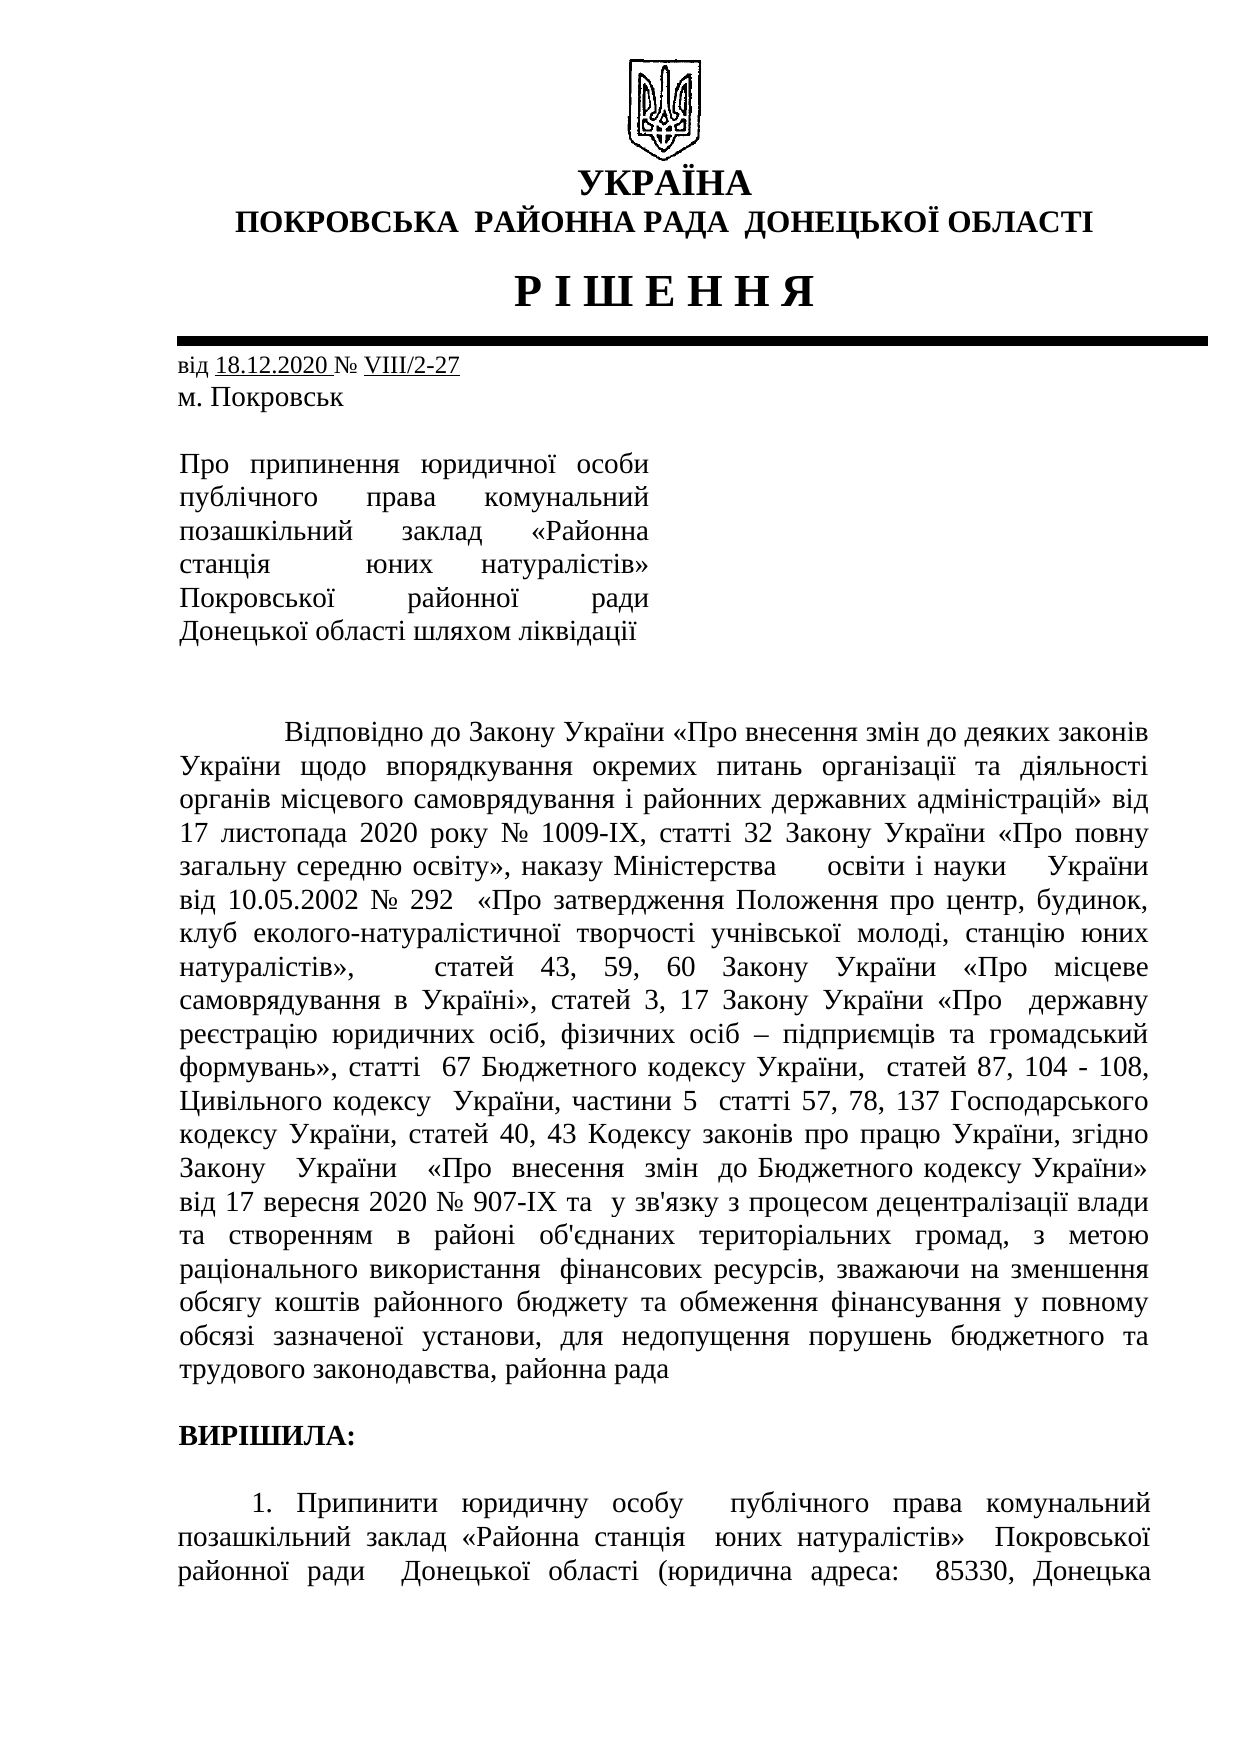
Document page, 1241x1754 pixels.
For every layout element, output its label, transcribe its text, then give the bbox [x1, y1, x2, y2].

picture [627, 59, 702, 161]
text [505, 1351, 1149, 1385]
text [177, 1486, 1152, 1586]
text від 18.12.2020 № VIII/2-27 [177, 350, 1152, 379]
text Р І Ш Е Н Н Я [177, 264, 1152, 316]
text Про припинення юридичної особи публічного права комунальний позашкільний заклад «Районна станція юних натуралістів» Покровської районної ради Донецької області шляхом ліквідації [179, 446, 649, 647]
text Відповідно до Закону України «Про внесення змін до деяких законів України щодо впорядкування окремих питань організації та діяльності органів місцевого самоврядування і районних державних адміністрацій» від 17 листопада 2020 року № 1009-IX, статті 32 Закону України «Про повну загальну середню освіту», наказу Міністерства освіти і науки України від 10.05.2002 № 292 «Про затвердження Положення про центр, будинок, клуб еколого-натуралістичної творчості учнівської молоді, станцію юних натуралістів», статей 43, 59, 60 Закону України «Про місцеве самоврядування в Україні», статей 3, 17 Закону України «Про державну реєстрацію юридичних осіб, фізичних осіб – підприємців та громадський формувань», статті 67 Бюджетного кодексу України, статей 87, 104 - 108, Цивільного кодексу України, частини 5 статті 57, 78, 137 Господарського кодексу України, статей 40, 43 Кодексу законів про працю України, згідно Закону України «Про внесення змін до Бюджетного кодексу України» від 17 вересня 2020 № 907-ІХ та у зв'язку з процесом децентралізації влади та створенням в районі об'єднаних територіальних громад, з метою раціонального використання фінансових ресурсів, зважаючи на зменшення обсягу коштів районного бюджету та обмеження фінансування у повному обсязі зазначеної установи, для недопущення порушень бюджетного та трудового законодавства, районна рада [179, 949, 1149, 1217]
text ПОКРОВСЬКА РАЙОННА РАДА ДОНЕЦЬКОЇ ОБЛАСТІ [177, 204, 1152, 240]
text м. Покровськ [177, 379, 1152, 412]
text Відповідно до Закону України «Про внесення змін до деяких законів України щодо впорядкування окремих питань організації та діяльності органів місцевого самоврядування і районних державних адміністрацій» від 17 листопада 2020 року № 1009-IX, статті 32 Закону України «Про повну загальну середню освіту», наказу Міністерства освіти і науки України від 10.05.2002 № 292 «Про затвердження Положення про центр, будинок, клуб еколого-натуралістичної творчості учнівської молоді, станцію юних натуралістів», статей 43, 59, 60 Закону України «Про місцеве самоврядування в Україні», статей 3, 17 Закону України «Про державну реєстрацію юридичних осіб, фізичних осіб – підприємців та громадський формувань», статті 67 Бюджетного кодексу України, статей 87, 104 - 108, Цивільного кодексу України, частини 5 статті 57, 78, 137 Господарського кодексу України, статей 40, 43 Кодексу законів про працю України, згідно Закону України «Про внесення змін до Бюджетного кодексу України» від 17 вересня 2020 № 907-ІХ та у зв'язку з процесом децентралізації влади та створенням в районі об'єднаних територіальних громад, з метою раціонального використання фінансових ресурсів, зважаючи на зменшення обсягу коштів районного бюджету та обмеження фінансування у повному обсязі зазначеної установи, для недопущення порушень бюджетного та трудового законодавства, районна рада [179, 714, 1149, 848]
text УКРАЇНА [177, 161, 1152, 204]
text ВИРІШИЛА: [178, 1418, 1152, 1452]
